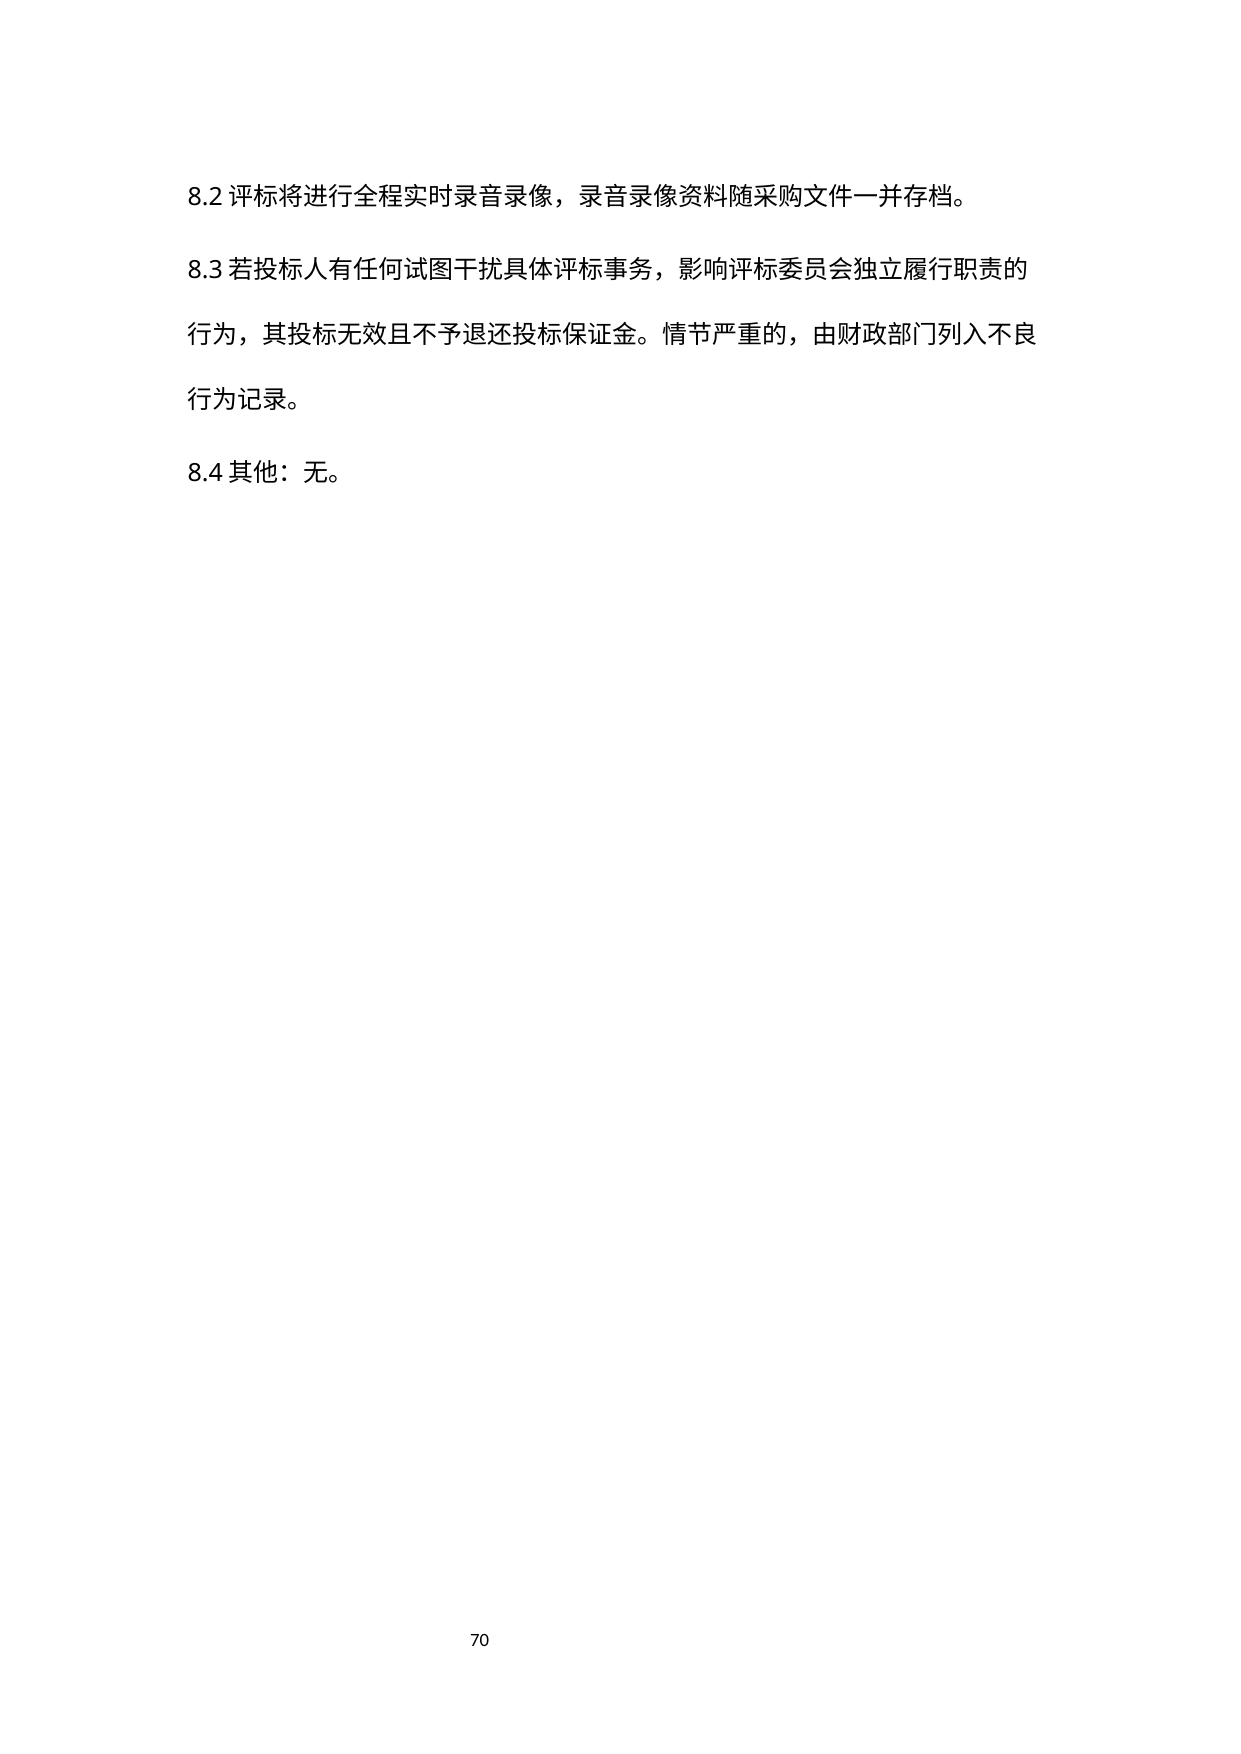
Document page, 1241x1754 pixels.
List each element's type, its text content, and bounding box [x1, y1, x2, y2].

text 8.2评标将进行全程实时录音录像，录音录像资料随采购文件一并存档。 [187, 162, 1053, 227]
text 8.3若投标人有任何试图干扰具体评标事务，影响评标委员会独立履行职责的行为，其投标无效且不予退还投标保证金。情节严重的，由财政部门列入不良行为记录。 [187, 235, 1053, 430]
text 8.4其他：无。 [187, 438, 1053, 503]
